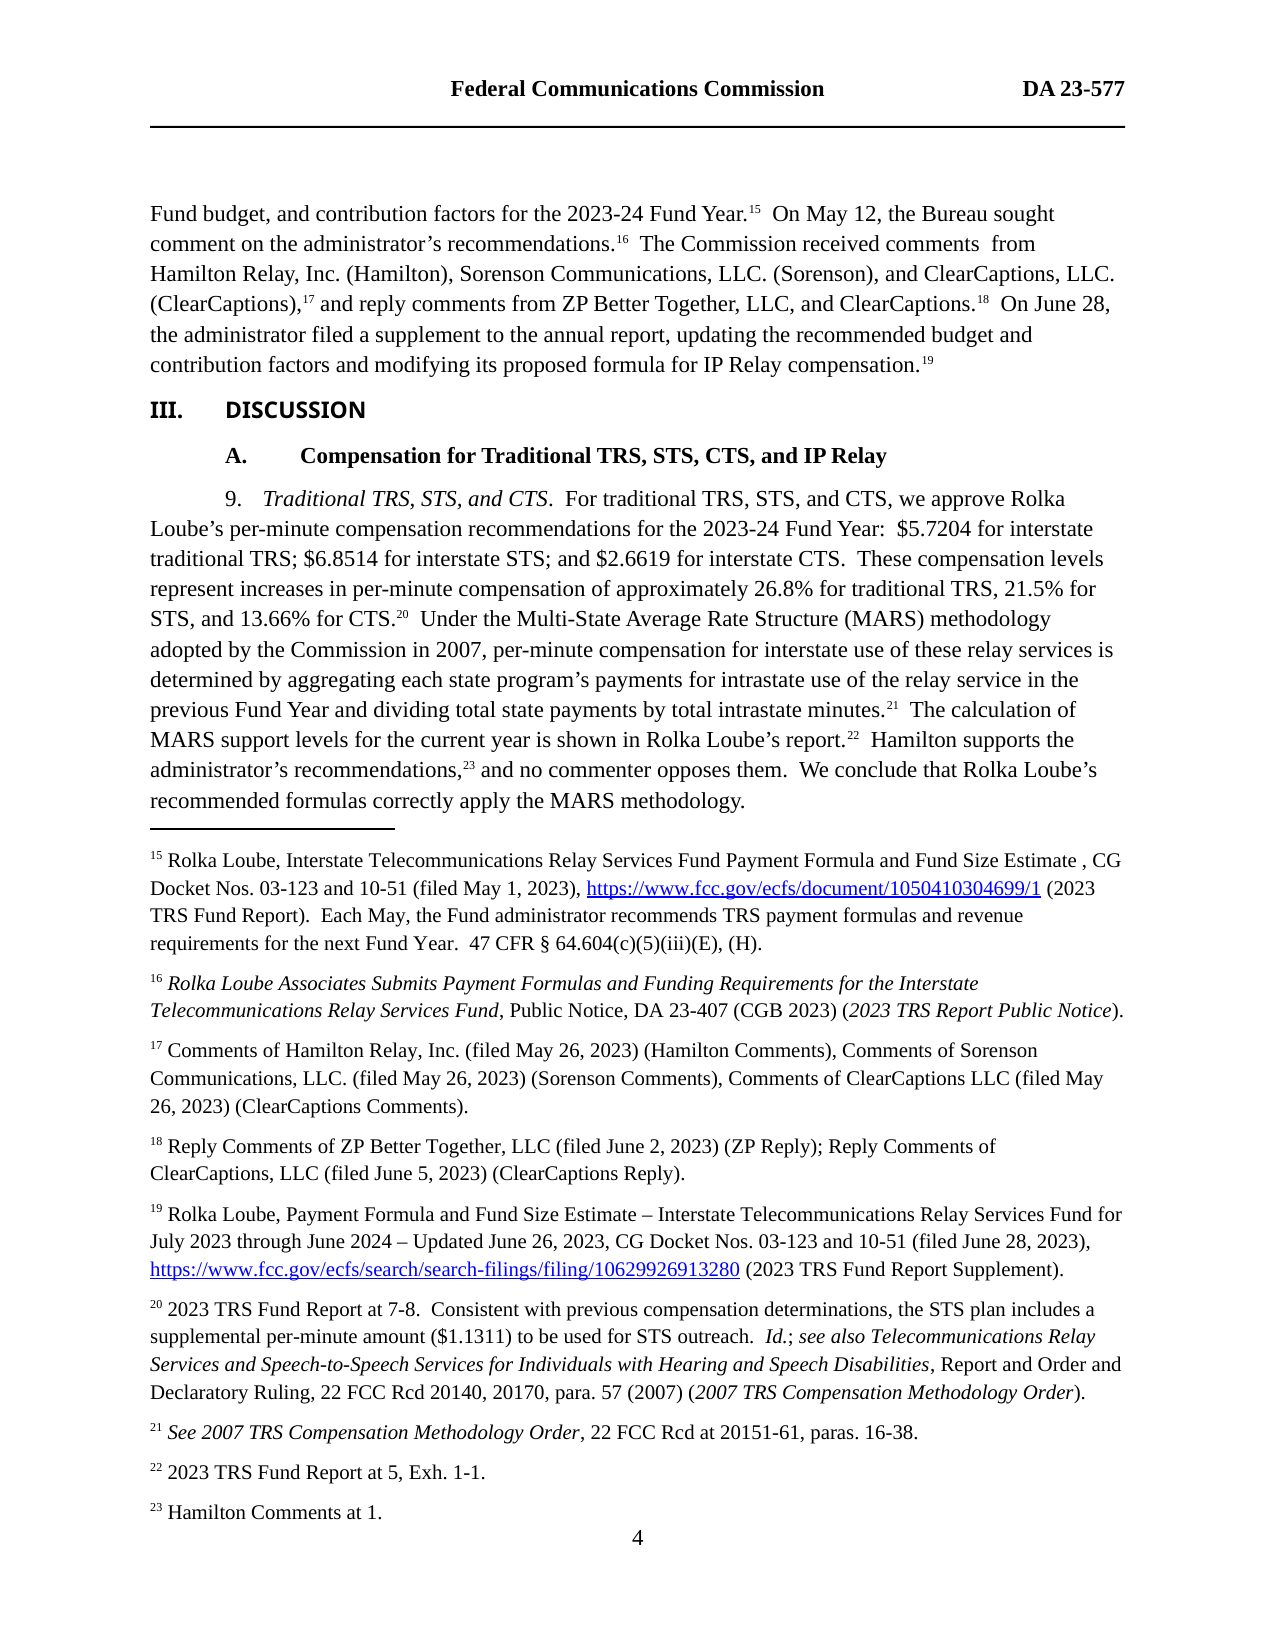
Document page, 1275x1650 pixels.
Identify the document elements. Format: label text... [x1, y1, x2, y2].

text Traditional TRS, STS, and CTS. For traditional TRS, STS, and CTS, we approve Rolka Loube’s per-minute compensation recommendations for the 2023-24 Fund Year: $5.7204 for interstate traditional TRS; $6.8514 for interstate STS; and $2.6619 for interstate CTS. These compensation levels represent increases in per-minute compensation of approximately 26.8% for traditional TRS, 21.5% for STS, and 13.66% for CTS. Under the Multi-State Average Rate Structure (MARS) methodology adopted by the Commission in 2007, per-minute compensation for interstate use of these relay services is determined by aggregating each state program’s payments for intrastate use of the relay service in the previous Fund Year and dividing total state payments by total intrastate minutes. The calculation of MARS support levels for the current year is shown in Rolka Loube’s report. Hamilton supports the administrator’s recommendations, and no commenter opposes them. We conclude that Rolka Loube’s recommended formulas correctly apply the MARS methodology. [150, 485, 1125, 813]
text On May 1, 2023, the TRS Fund administrator, Rolka Loube Associates LLC (Rolka Loube), submitted an annual report on the TRS Fund with recommendations for provider compensation, the TRS Fund budget, and contribution factors for the 2023-24 Fund Year. On May 12, the Bureau sought comment on the administrator’s recommendations. The Commission received comments from Hamilton Relay, Inc. (Hamilton), Sorenson Communications, LLC. (Sorenson), and ClearCaptions, LLC. (ClearCaptions), and reply comments from ZP Better Together, LLC, and ClearCaptions. On June 28, the administrator filed a supplement to the annual report, updating the recommended budget and contribution factors and modifying its proposed formula for IP Relay compensation. [150, 200, 1125, 377]
subtitle Compensation for Traditional TRS, STS, CTS, and IP Relay [225, 442, 1125, 468]
subtitle DISCUSSION [150, 393, 1125, 425]
